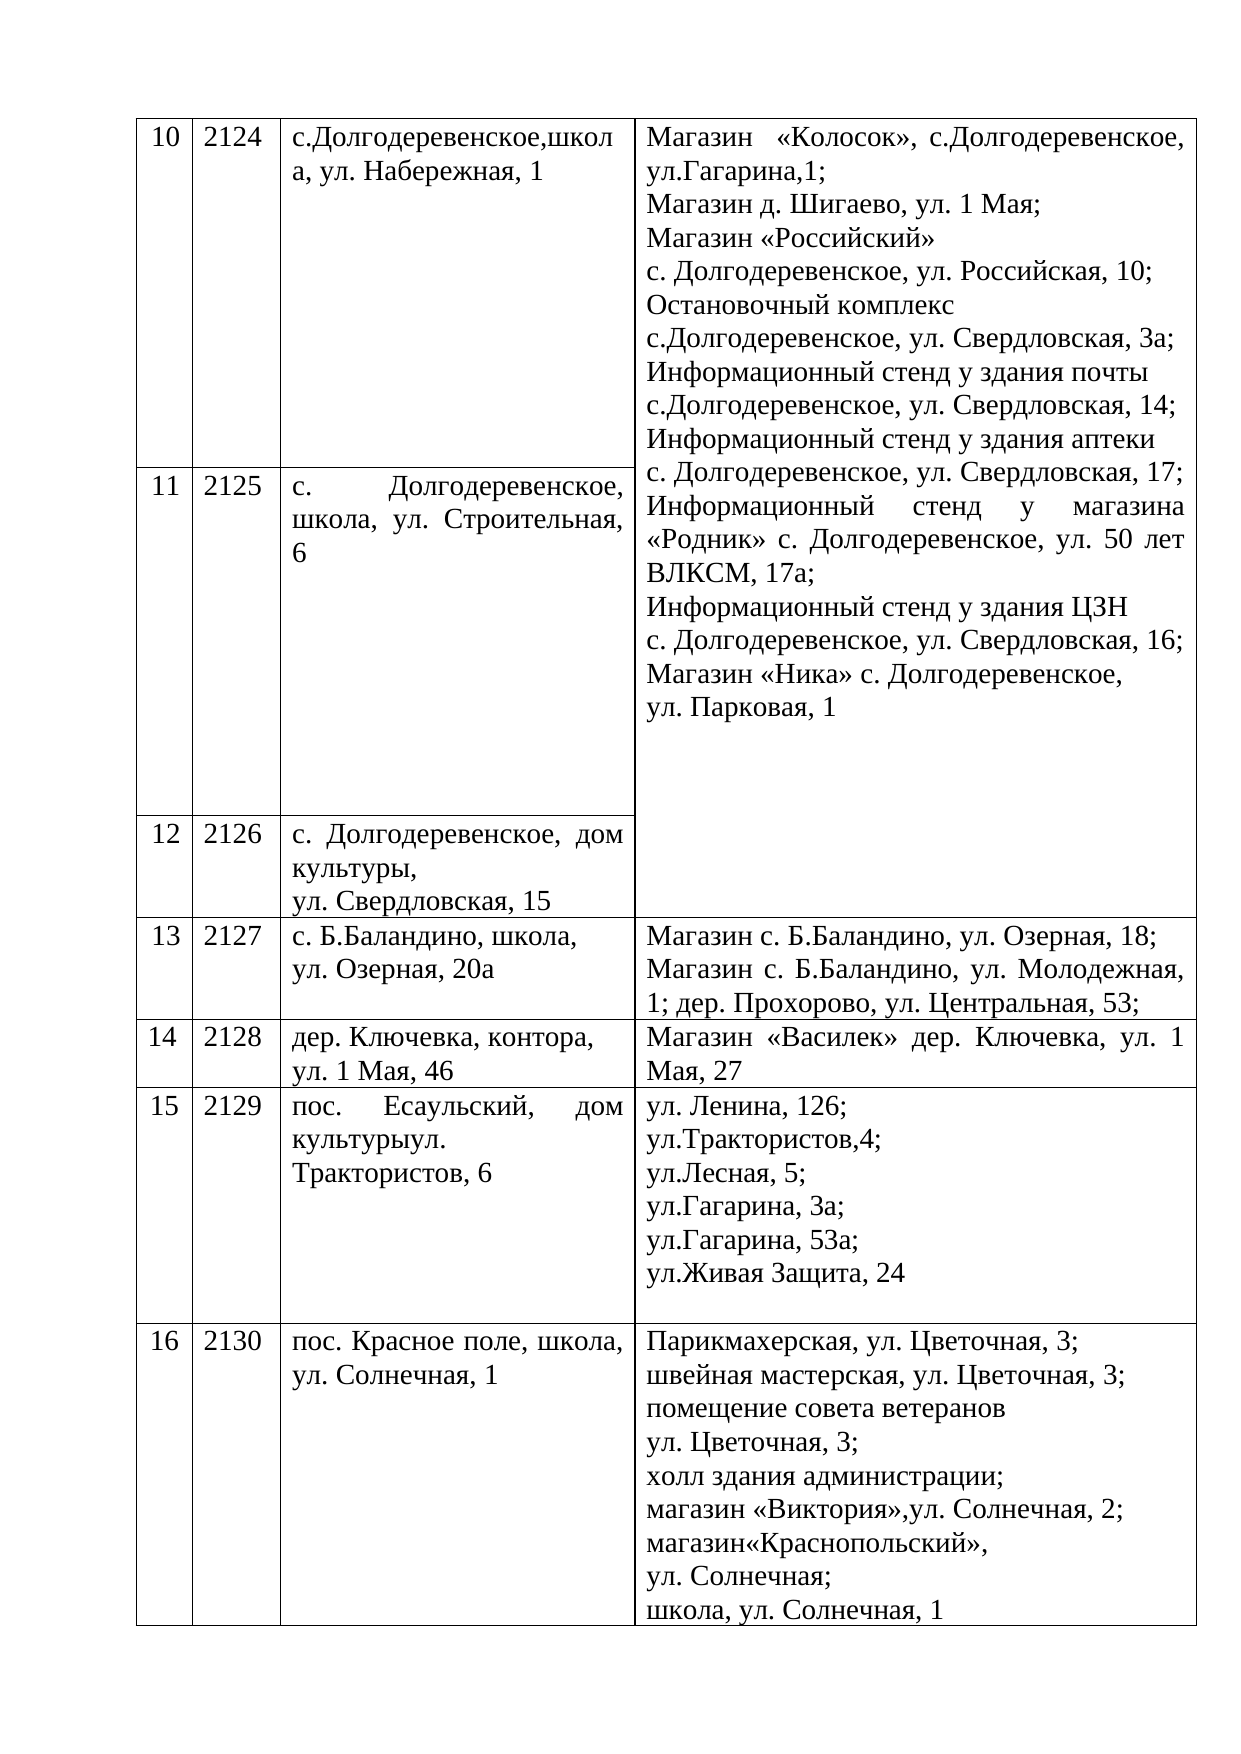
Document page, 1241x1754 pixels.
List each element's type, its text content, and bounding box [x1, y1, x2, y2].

table_cell 2124 [193, 119, 280, 467]
table_cell 14 [137, 1020, 192, 1087]
table_cell 2127 [193, 918, 280, 1018]
table_cell 12 [137, 816, 192, 917]
table_cell Магазин «Василек» дер. Ключевка, ул. 1 Мая, 27 [636, 1020, 1196, 1087]
table_cell дер. Ключевка, контора, ул. 1 Мая, 46 [281, 1020, 634, 1087]
table_cell 2126 [193, 816, 280, 917]
table_cell с.Долгодеревенское,школа, ул. Набережная, 1 [281, 119, 634, 467]
table_cell 2128 [193, 1020, 280, 1087]
table_cell 15 [137, 1088, 192, 1322]
table_cell 16 [137, 1324, 192, 1625]
table_cell 11 [137, 468, 192, 815]
table_cell 10 [137, 119, 192, 467]
table_cell с. Долгодеревенское, школа, ул. Строительная, 6 [281, 468, 634, 815]
table_cell 13 [137, 918, 192, 1018]
table_cell Парикмахерская, ул. Цветочная, 3; швейная мастерская, ул. Цветочная, 3; помещение совета ветеранов ул. Цветочная, 3; холл здания администрации; магазин «Виктория»,ул. Солнечная, 2; магазин«Краснопольский», ул. Солнечная; школа, ул. Солнечная, 1 [636, 1324, 1196, 1625]
table_cell 2130 [193, 1324, 280, 1625]
table_cell 2125 [193, 468, 280, 815]
table_cell пос. Красное поле, школа, ул. Солнечная, 1 [281, 1324, 634, 1625]
table_cell 2129 [193, 1088, 280, 1322]
table_cell с. Б.Баландино, школа, ул. Озерная, 20а [281, 918, 634, 1018]
table_cell с. Долгодеревенское, дом культуры, ул. Свердловская, 15 [281, 816, 634, 917]
table_cell Магазин «Колосок», с.Долгодеревенское, ул.Гагарина,1; Магазин д. Шигаево, ул. 1 Мая; Магазин «Российский» с. Долгодеревенское, ул. Российская, 10; Остановочный комплекс с.Долгодеревенское, ул. Свердловская, 3а; Информационный стенд у здания почты с.Долгодеревенское, ул. Свердловская, 14; Информационный стенд у здания аптеки с. Долгодеревенское, ул. Свердловская, 17; Информационный стенд у магазина «Родник» с. Долгодеревенское, ул. 50 лет ВЛКСМ, 17а; Информационный стенд у здания ЦЗН с. Долгодеревенское, ул. Свердловская, 16; Магазин «Ника» с. Долгодеревенское, ул. Парковая, 1 [636, 119, 1196, 917]
table_cell Магазин с. Б.Баландино, ул. Озерная, 18; Магазин с. Б.Баландино, ул. Молодежная, 1; дер. Прохорово, ул. Центральная, 53; [636, 918, 1196, 1018]
table_cell ул. Ленина, 126; ул.Трактористов,4; ул.Лесная, 5; ул.Гагарина, 3а; ул.Гагарина, 53а; ул.Живая Защита, 24 [636, 1088, 1196, 1322]
table_cell пос. Есаульский, дом культурыул. Трактористов, 6 [281, 1088, 634, 1322]
